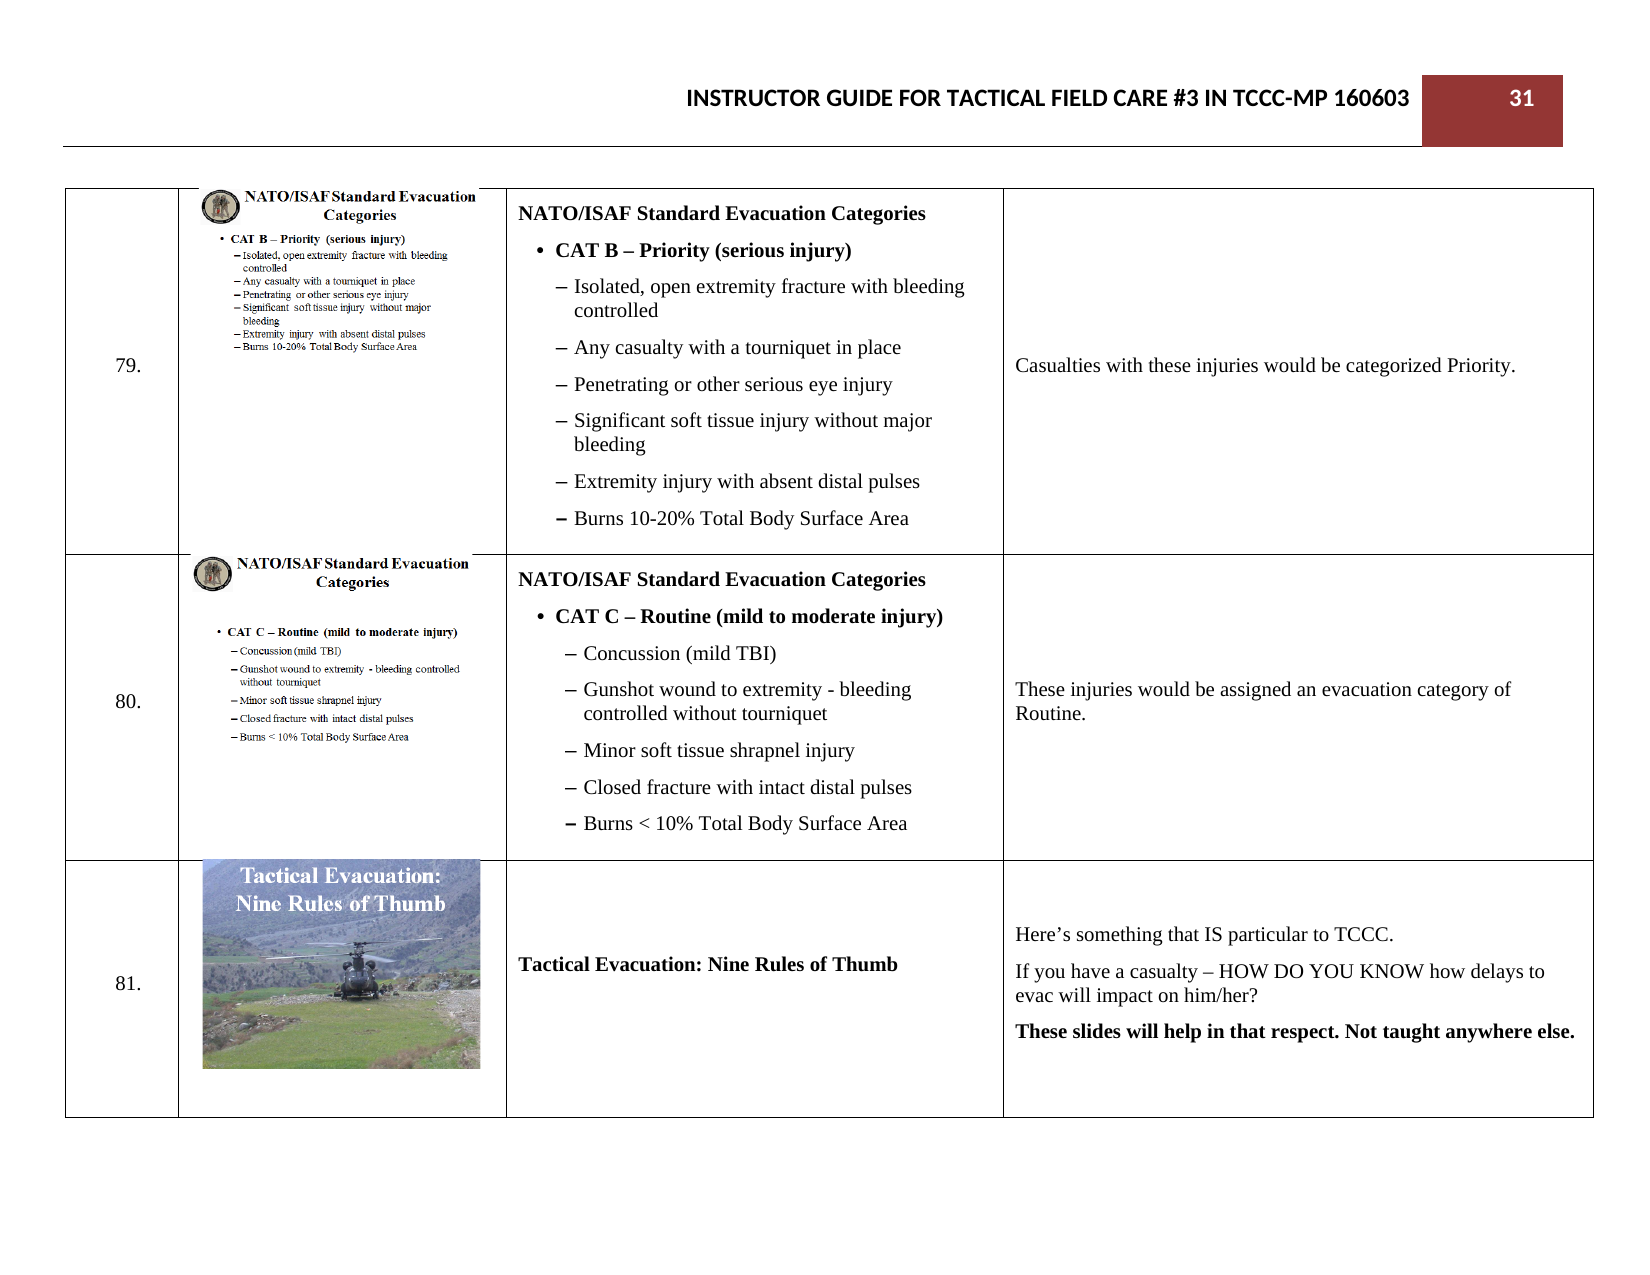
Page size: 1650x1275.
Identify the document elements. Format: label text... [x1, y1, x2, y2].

table_cell [179, 189, 506, 554]
table_cell Here’s something that IS particular to TCCC. If you have a casualty – HOW DO YOU KNOW how delays to evac will impact on him/her? These slides will help in that respect. Not taught anywhere else. [1004, 861, 1593, 1117]
table_cell NATO/ISAF Standard Evacuation Categories CAT B – Priority (serious injury) Isolated, open extremity fracture with bleeding controlled Any casualty with a tourniquet in place Penetrating or other serious eye injury Significant soft tissue injury without major bleeding Extremity injury with absent distal pulses Burns 10-20% Total Body Surface Area [507, 189, 1003, 554]
table_cell [179, 861, 506, 1117]
table_cell [66, 555, 178, 860]
table_cell [179, 555, 506, 860]
picture [202, 859, 481, 1069]
table_cell [66, 861, 178, 1117]
table_cell [66, 189, 178, 554]
table_cell Casualties with these injuries would be categorized Priority. [1004, 189, 1593, 554]
picture [190, 554, 473, 766]
table_cell Tactical Evacuation: Nine Rules of Thumb [507, 861, 1003, 1117]
table_cell These injuries would be assigned an evacuation category of Routine. [1004, 555, 1593, 860]
picture [198, 187, 480, 398]
table_cell NATO/ISAF Standard Evacuation Categories CAT C – Routine (mild to moderate injury) Concussion (mild TBI) Gunshot wound to extremity - bleeding controlled without tourniquet Minor soft tissue shrapnel injury Closed fracture with intact distal pulses Burns < 10% Total Body Surface Area [507, 555, 1003, 860]
